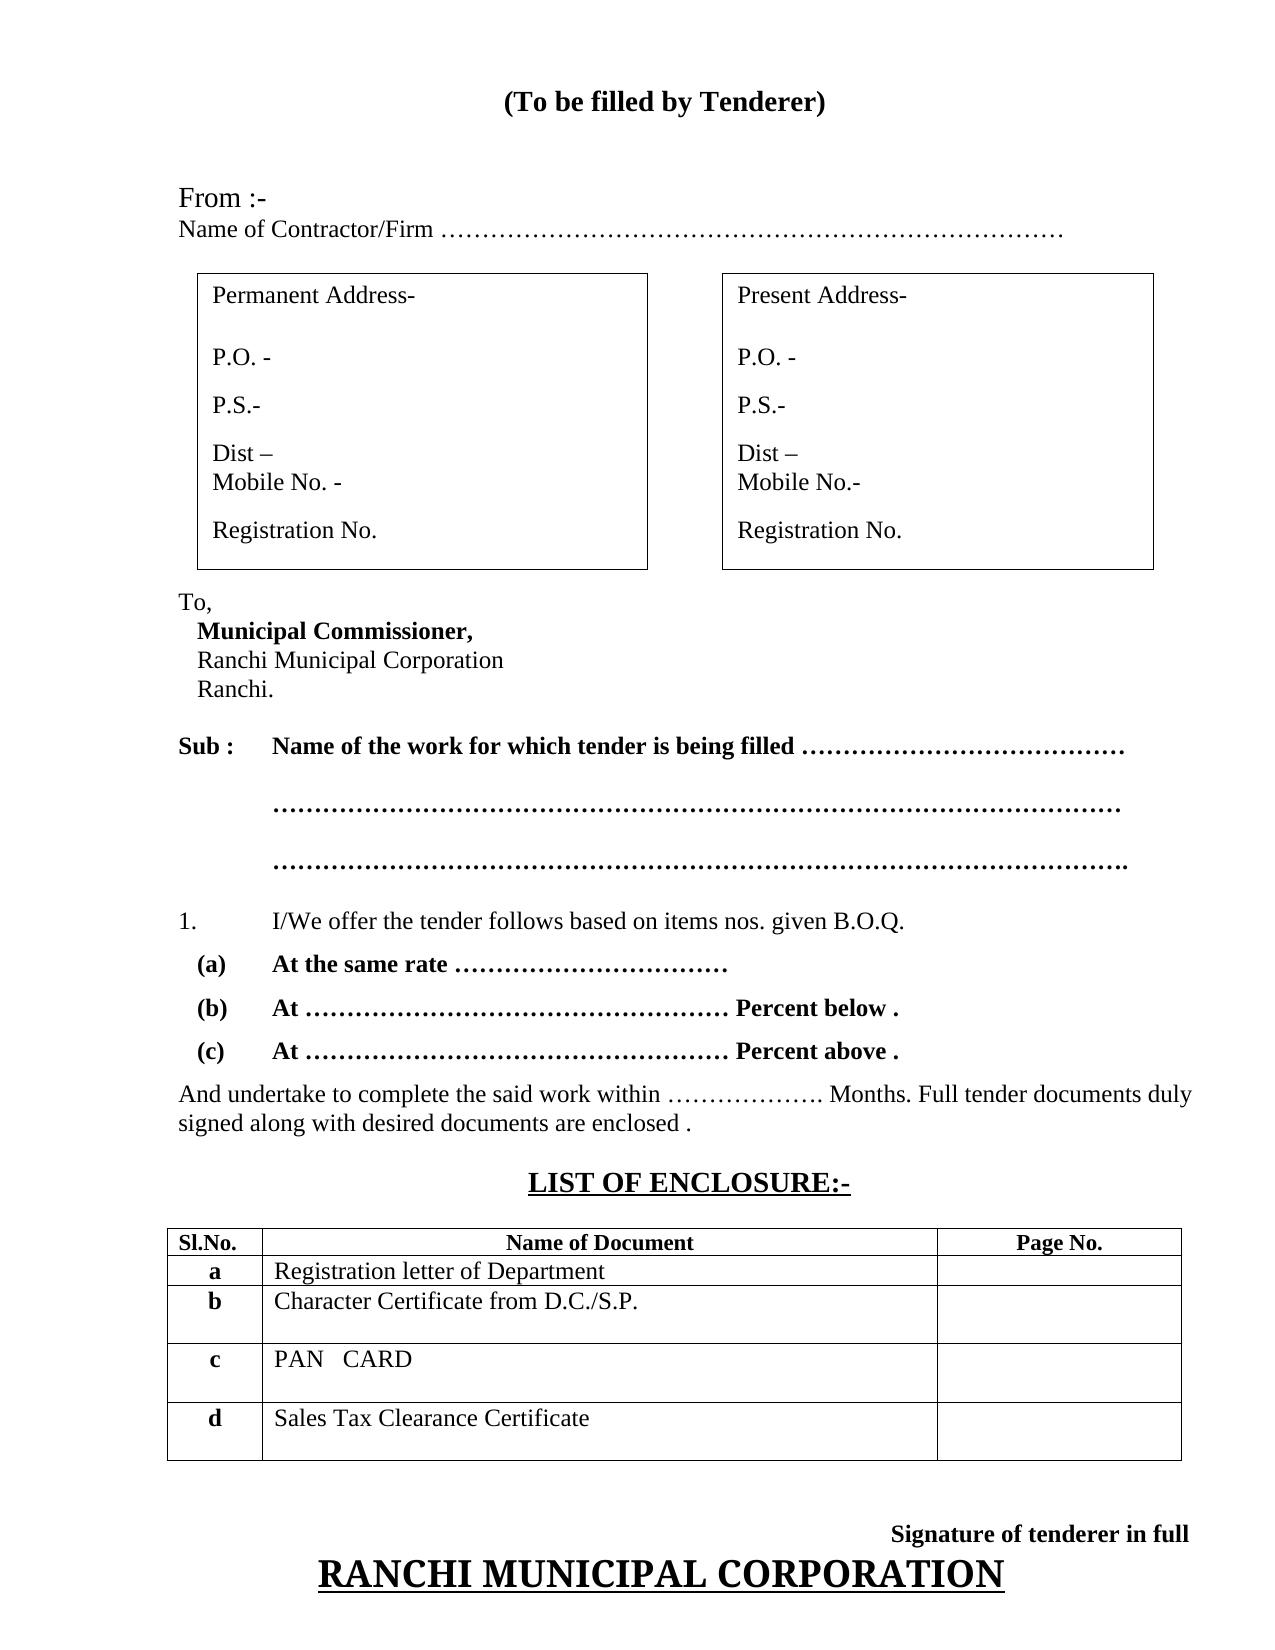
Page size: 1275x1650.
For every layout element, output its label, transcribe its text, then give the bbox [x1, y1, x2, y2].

table_cell Sales Tax Clearance Certificate [263, 1403, 937, 1460]
text Municipal Commissioner, [178, 616, 1200, 645]
table_cell d [168, 1403, 262, 1460]
text Ranchi. [178, 674, 1200, 702]
table_cell PAN CARD [263, 1344, 937, 1402]
table_header Name of Document [263, 1229, 937, 1255]
text To, [178, 587, 1200, 616]
table_header Page No. [938, 1229, 1181, 1255]
table_cell [938, 1403, 1181, 1460]
text Sub : Name of the work for which tender is being filled ………………………………… [178, 731, 1200, 760]
table_cell [938, 1256, 1181, 1285]
text …………………………………………………………………………………………. [178, 846, 1200, 875]
text Ranchi Municipal Corporation [178, 645, 1200, 674]
text From :- [178, 180, 1200, 214]
text (To be filled by Tenderer) [122, 84, 1200, 118]
table_cell [938, 1344, 1181, 1402]
text Signature of tenderer in full [178, 1519, 1200, 1548]
table_cell Character Certificate from D.C./S.P. [263, 1286, 937, 1343]
text LIST OF ENCLOSURE:- [178, 1165, 1200, 1199]
text (a) At the same rate …………………………… [178, 949, 1200, 978]
text And undertake to complete the said work within ………………. Months. Full tender documents duly signed along with desired documents are enclosed . [178, 1079, 1200, 1136]
title RANCHI MUNICIPAL CORPORATION [122, 1548, 1200, 1599]
text 1. I/We offer the tender follows based on items nos. given B.O.Q. [178, 906, 1200, 935]
table_header Sl.No. [168, 1229, 262, 1255]
table_cell b [168, 1286, 262, 1343]
text ………………………………………………………………………………………… [178, 789, 1200, 817]
text Name of Contractor/Firm ………………………………………………………………… [178, 214, 1200, 242]
table_cell c [168, 1344, 262, 1402]
text (b) At …………………………………………… Percent below . [178, 993, 1200, 1021]
text (c) At …………………………………………… Percent above . [178, 1036, 1200, 1064]
table_cell [938, 1286, 1181, 1343]
table_cell Registration letter of Department [263, 1256, 937, 1285]
table_cell a [168, 1256, 262, 1285]
